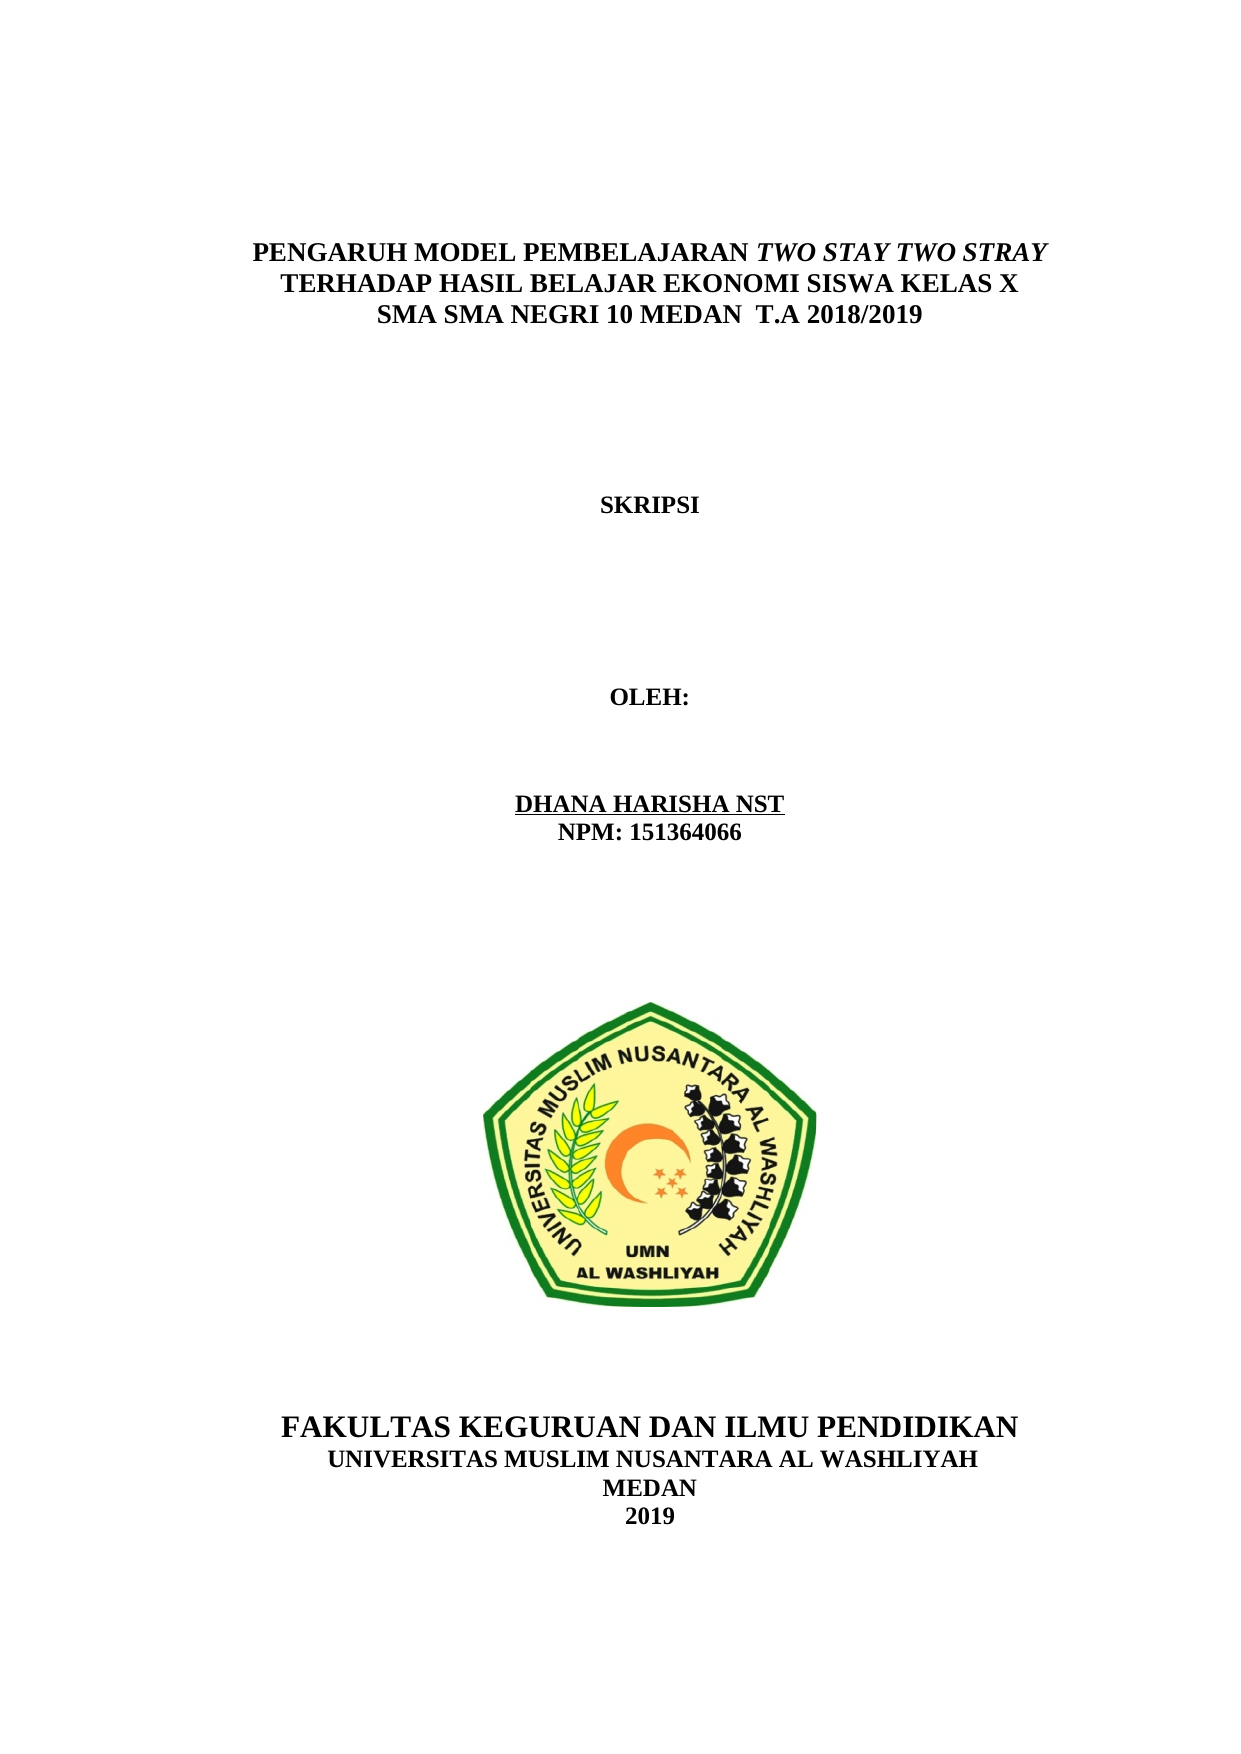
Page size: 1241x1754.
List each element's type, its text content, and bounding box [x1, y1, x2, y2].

text OLEH: [236, 682, 1063, 710]
text PENGARUH MODEL PEMBELAJARAN TWO STAY TWO STRAY TERHADAP HASIL BELAJAR EKONOMI SISWA KELAS X [236, 236, 1063, 298]
text MEDAN [236, 1473, 1063, 1501]
text SMA SMA NEGRI 10 MEDAN T.A 2018/2019 [236, 298, 1063, 330]
text NPM: 151364066 [236, 817, 1063, 846]
text DHANA HARISHA NST [236, 789, 1063, 817]
text FAKULTAS KEGURUAN DAN ILMU PENDIDIKAN [236, 1408, 1063, 1444]
text UNIVERSITAS MUSLIM NUSANTARA AL WASHLIYAH [236, 1444, 1063, 1473]
text SKRIPSI [236, 490, 1063, 518]
picture [483, 1002, 817, 1307]
text 2019 [236, 1501, 1063, 1530]
